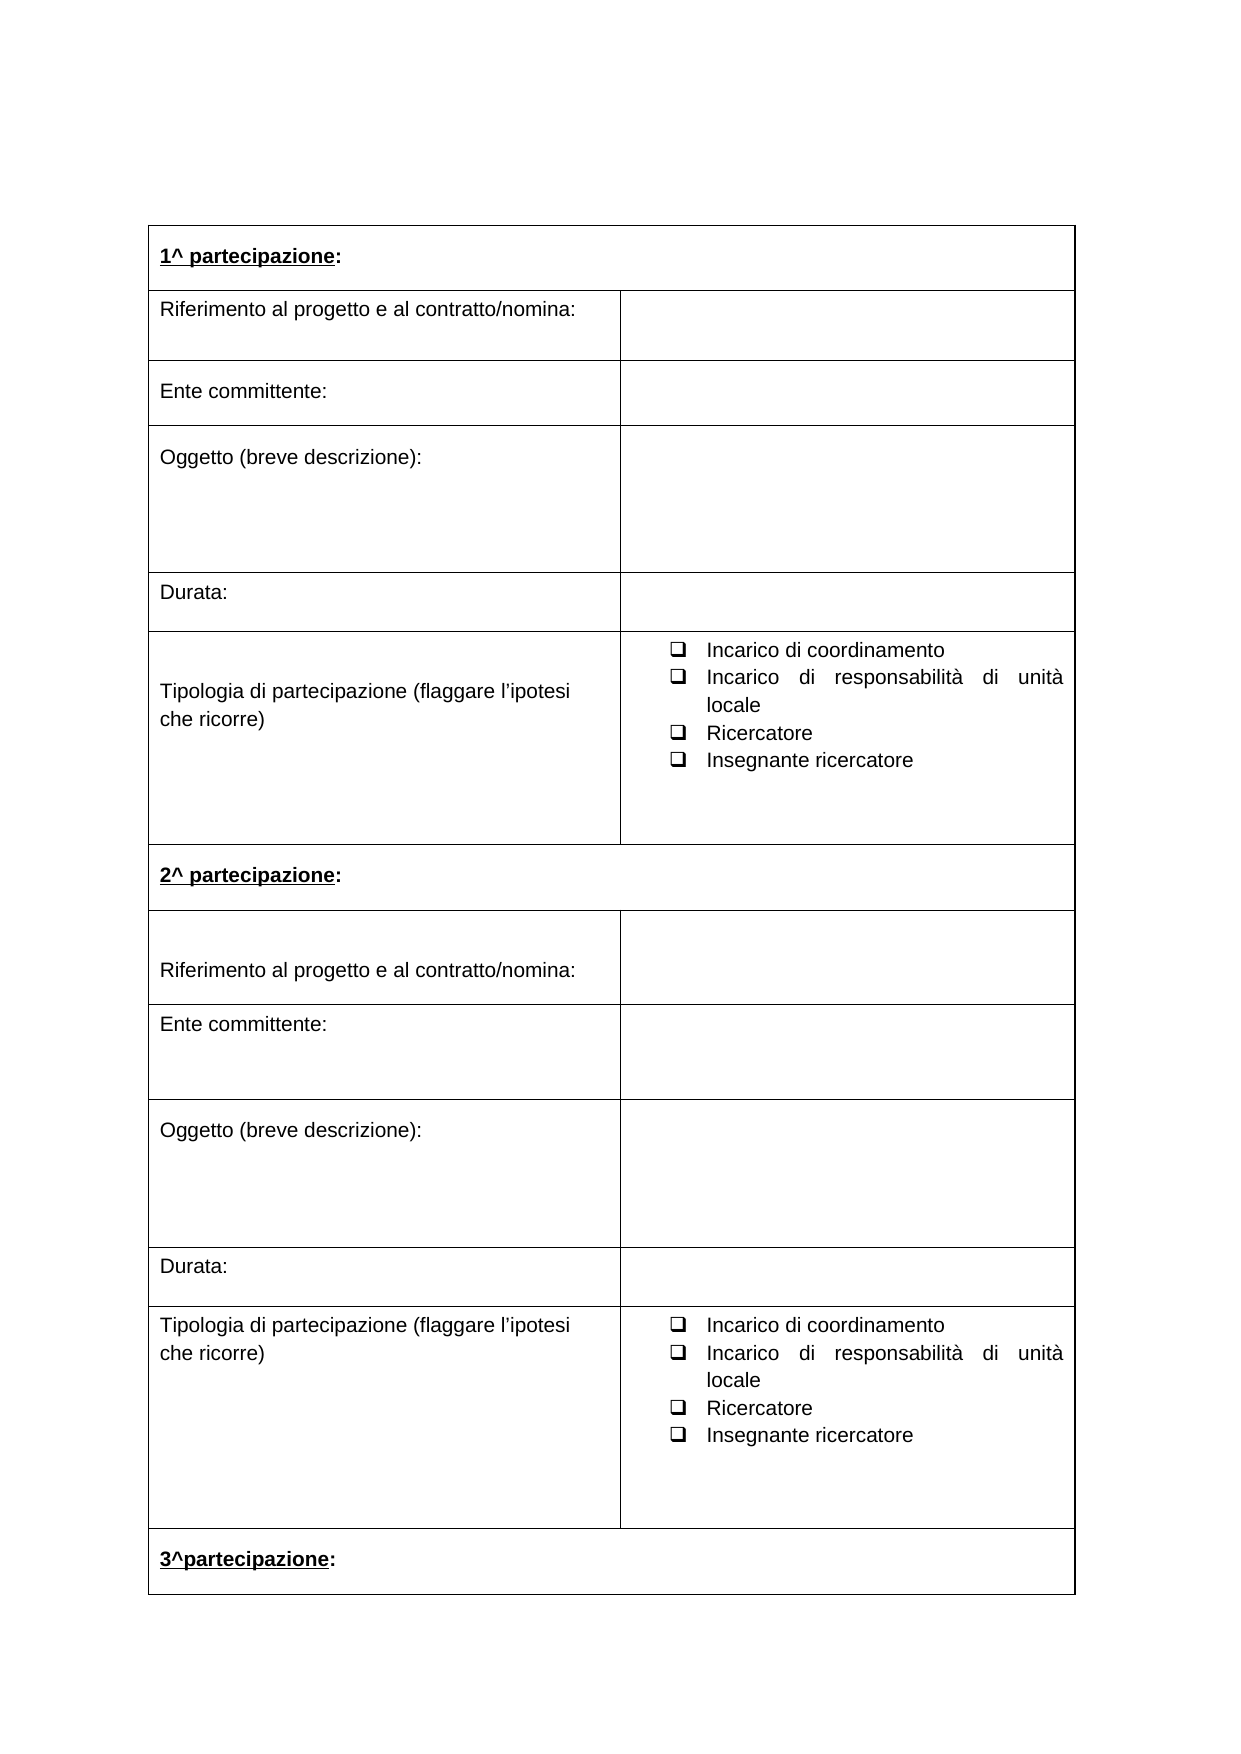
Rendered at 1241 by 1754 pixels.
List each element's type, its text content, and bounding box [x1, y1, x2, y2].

table_cell Incarico di coordinamento Incarico di responsabilità di unità locale Ricercatore Insegnante ricercatore [621, 1307, 1074, 1528]
table_cell Tipologia di partecipazione (flaggare l’ipotesi che ricorre) [149, 632, 620, 844]
table_header 1^ partecipazione: [149, 226, 1074, 290]
table_cell Riferimento al progetto e al contratto/nomina: [149, 291, 620, 359]
table_cell Ente committente: [149, 361, 620, 425]
table_cell Tipologia di partecipazione (flaggare l’ipotesi che ricorre) [149, 1307, 620, 1528]
table_cell Incarico di coordinamento Incarico di responsabilità di unità locale Ricercatore Insegnante ricercatore [621, 632, 1074, 844]
table_cell [621, 1248, 1074, 1306]
table_cell Oggetto (breve descrizione): [149, 1100, 620, 1247]
table_cell [621, 573, 1074, 631]
table_cell [621, 911, 1074, 1004]
table_cell [621, 426, 1074, 572]
table_cell [621, 291, 1074, 359]
table_cell 2^ partecipazione: [149, 845, 1074, 909]
table_cell Ente committente: [149, 1005, 620, 1099]
table_cell [621, 361, 1074, 425]
table_cell Riferimento al progetto e al contratto/nomina: [149, 911, 620, 1004]
table_cell Oggetto (breve descrizione): [149, 426, 620, 572]
table_cell [621, 1005, 1074, 1099]
table_cell Durata: [149, 573, 620, 631]
table_cell Durata: [149, 1248, 620, 1306]
table_cell [621, 1100, 1074, 1247]
table_cell 3^partecipazione: [149, 1529, 1074, 1593]
